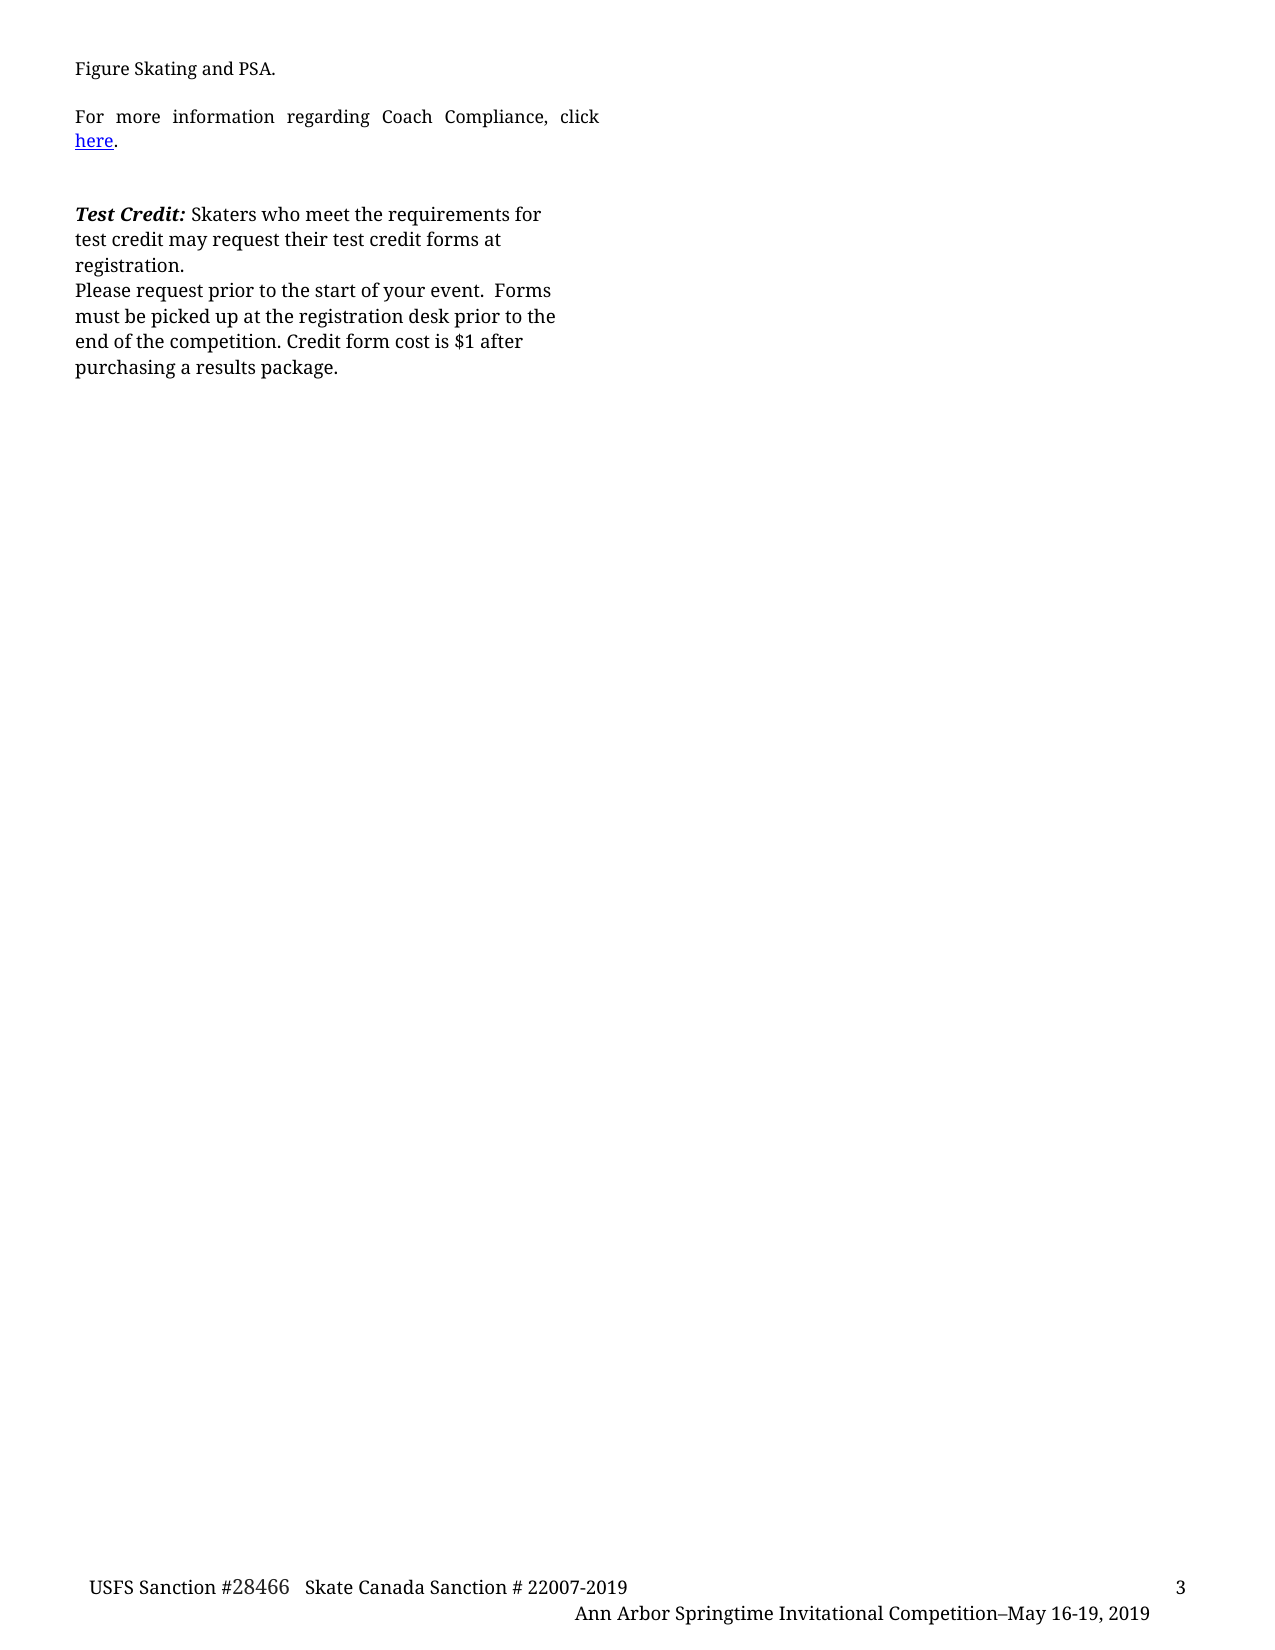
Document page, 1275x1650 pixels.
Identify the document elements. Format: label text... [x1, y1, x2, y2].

text For more information regarding Coach Compliance, click here. [75, 104, 600, 153]
text Test Credit: Skaters who meet the requirements for test credit may request their test credit forms at registration. [75, 201, 574, 278]
text Please request prior to the start of your event. Forms must be picked up at the registration desk prior to the end of the competition. Credit form cost is $1 after purchasing a results package. [75, 278, 574, 380]
